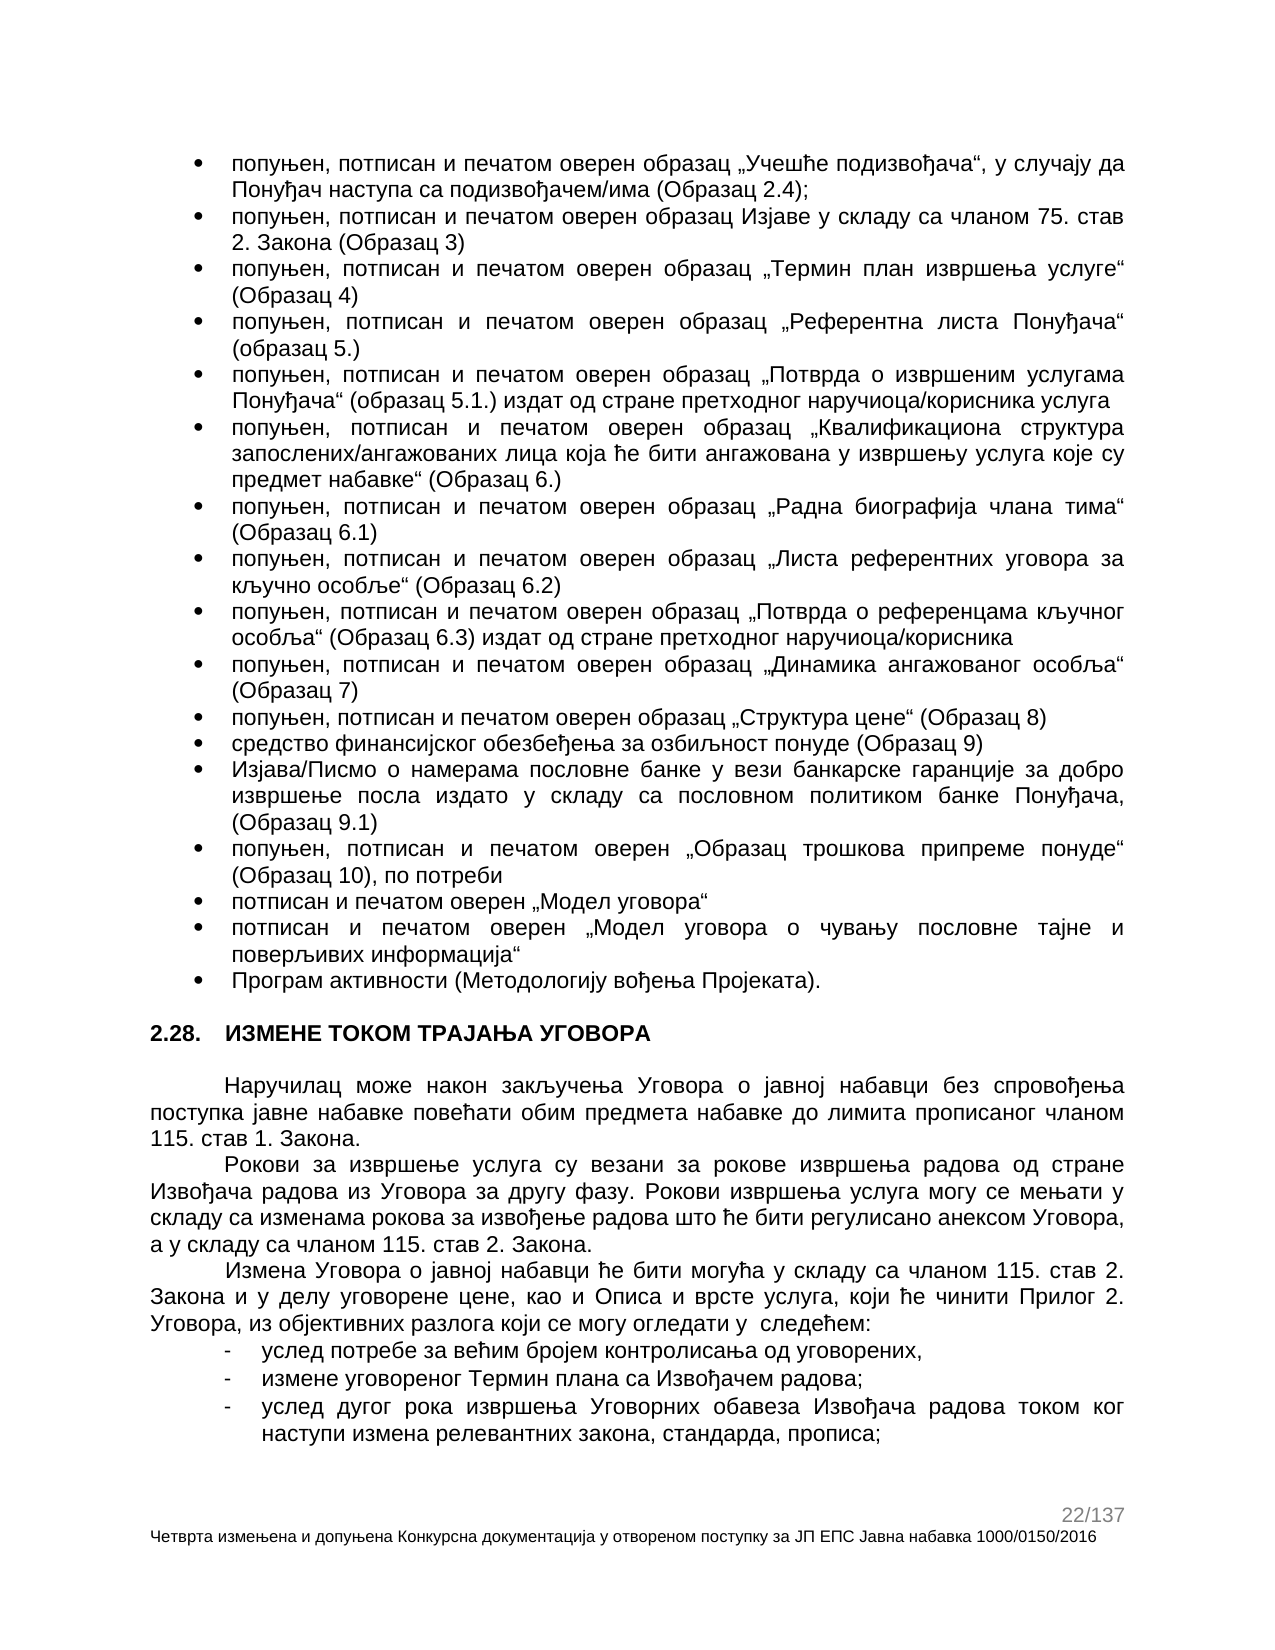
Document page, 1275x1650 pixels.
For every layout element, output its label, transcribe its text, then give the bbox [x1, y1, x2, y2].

list Програм активности (Методологију вођења Пројеката). [194, 967, 1125, 993]
list попуњен, потписан и печатом оверен образац „Учешће подизвођача“, у случају да Понуђач наступа са подизвођачем/има (Образац 2.4); [194, 150, 1125, 203]
text Наручилац може након закључења Уговора о јавној набавци без спровођења поступка јавне набавке повећати обим предмета набавке до лимита прописаног чланом 115. став 1. Закона. [150, 1072, 1125, 1151]
list средство финансијског обезбеђења за озбиљност понуде (Образац 9) [194, 730, 1125, 756]
text Рокови за извршење услуга су везани за рокове извршења радова од стране Извођача радова из Уговора за другу фазу. Рокови извршења услуга могу се мењати у складу са изменама рокова за извођење радова што ће бити регулисано анексом Уговора, а у складу са чланом 115. став 2. Закона. [150, 1151, 1125, 1257]
list потписан и печатом оверен „Модел уговора о чувању пословне тајне и поверљивих информација“ [194, 914, 1125, 967]
text Измена Уговора о јавној набавци ће бити могућа у складу са чланом 115. став 2. Закона и у делу уговорене цене, као и Описа и врсте услуга, који ће чинити Прилог 2. Уговора, из објективних разлога који се могу огледати у следећем: [150, 1257, 1125, 1336]
list попуњен, потписан и печатом оверен „Образац трошкова припреме понуде“ (Образац 10), по потреби [194, 835, 1125, 888]
list попуњен, потписан и печатом оверен образац „Структура цене“ (Образац 8) [194, 703, 1125, 730]
list услед потребе за већим бројем контролисања од уговорених, [224, 1336, 1125, 1364]
list потписан и печатом оверен „Модел уговора“ [194, 888, 1125, 914]
list попуњен, потписан и печатом оверен образац „Листа референтних уговора за кључно особље“ (Образац 6.2) [194, 545, 1125, 598]
subtitle ИЗМЕНЕ ТОКОМ ТРАЈАЊА УГОВОРА [150, 1020, 1125, 1046]
list попуњен, потписан и печатом оверен образац „Потврда о извршеним услугама Понуђача“ (образац 5.1.) издат од стране претходног наручиоца/корисника услуга [194, 361, 1125, 413]
list услед дугог рока извршења Уговорних обавеза Извођача радова током ког наступи измена релевантних закона, стандарда, прописа; [224, 1392, 1125, 1446]
list попуњен, потписан и печатом оверен образац Изјаве у складу са чланом 75. став 2. Закона (Образац 3) [194, 203, 1125, 255]
list Изјава/Писмо о намерама пословне банке у вези банкарске гаранције за добро извршење посла издато у складу са пословном политиком банке Понуђача, (Образац 9.1) [194, 756, 1125, 835]
list попуњен, потписан и печатом оверен образац „Динамика ангажованог особља“ (Образац 7) [194, 651, 1125, 703]
list попуњен, потписан и печатом оверен образац „Квалификациона структура запослених/ангажованих лица која ће бити ангажована у извршењу услуга које су предмет набавке“ (Образац 6.) [194, 413, 1125, 493]
list попуњен, потписан и печатом оверен образац „Радна биографија члана тима“ (Образац 6.1) [194, 493, 1125, 545]
list попуњен, потписан и печатом оверен образац „Референтна листа Понуђача“ (образац 5.) [194, 308, 1125, 361]
list попуњен, потписан и печатом оверен образац „Термин план извршења услуге“ (Образац 4) [194, 255, 1125, 308]
list попуњен, потписан и печатом оверен образац „Потврда о референцама кључног особља“ (Образац 6.3) издат од стране претходног наручиоца/корисника [194, 598, 1125, 651]
list измене уговореног Термин плана са Извођачем радова; [224, 1364, 1125, 1392]
